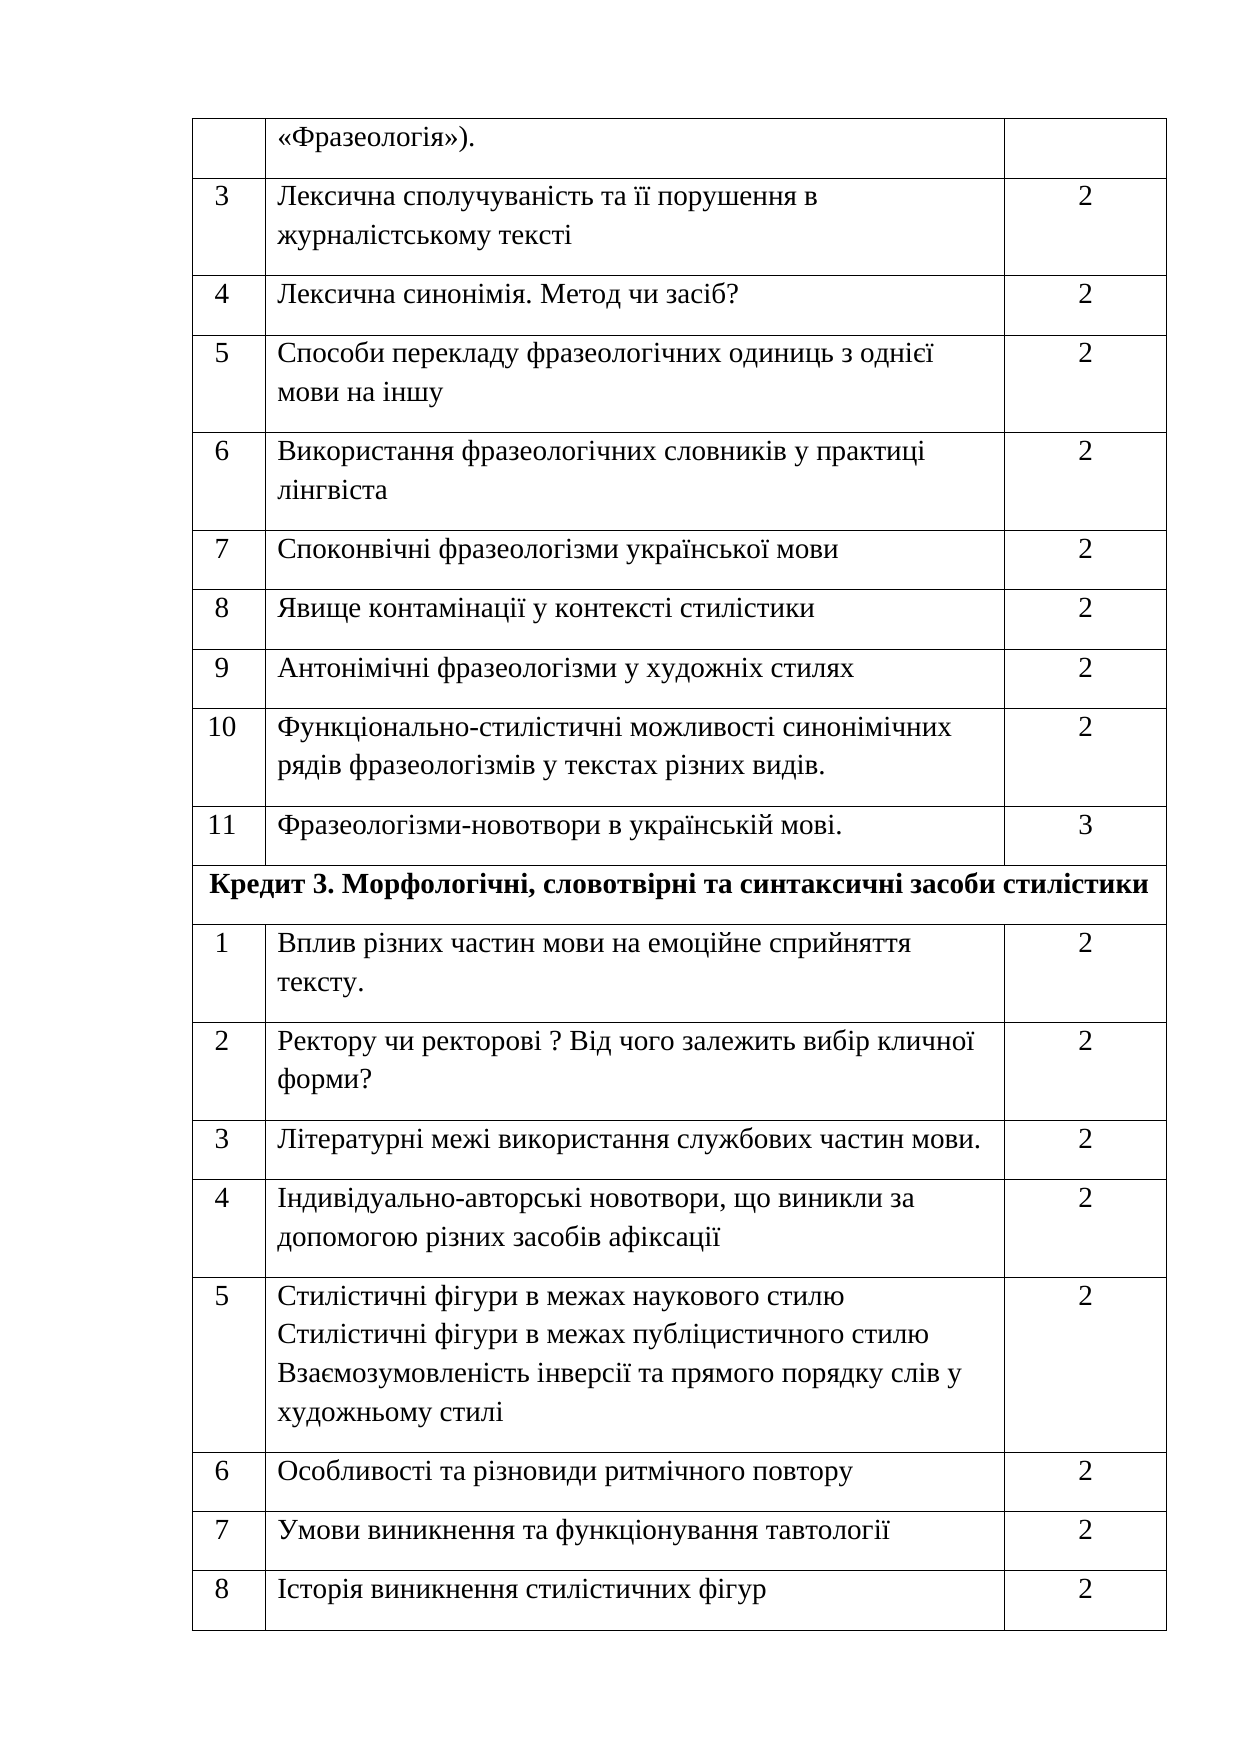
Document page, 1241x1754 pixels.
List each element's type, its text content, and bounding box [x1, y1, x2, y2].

table_cell 5 [193, 1278, 265, 1452]
table_cell Умови виникнення та функціонування тавтології [266, 1512, 1004, 1570]
table_cell 2 [1005, 650, 1166, 708]
table_cell 3 [193, 1121, 265, 1179]
table_cell 2 [1005, 433, 1166, 530]
table_cell 2 [1005, 336, 1166, 432]
table_cell Лексична сполучуваність та її порушення в журналістському тексті [266, 179, 1004, 275]
table_cell 6 [193, 433, 265, 530]
table_cell Використання фразеологічних словників у практиці лінгвіста [266, 433, 1004, 530]
table_cell 2 [1005, 590, 1166, 649]
table_cell 11 [193, 807, 265, 865]
table_cell 4 [193, 276, 265, 334]
table_cell 2 [1005, 1121, 1166, 1179]
table_cell 7 [193, 531, 265, 589]
table_cell Стилістичні фігури в межах наукового стилю Стилістичні фігури в межах публіцистичного стилю Взаємозумовленість інверсії та прямого порядку слів у художньому стилі [266, 1278, 1004, 1452]
table_cell 2 [1005, 119, 1166, 177]
table_cell Фразеологізми-новотвори в українській мові. [266, 807, 1004, 865]
table_cell 10 [193, 709, 265, 806]
table_cell Явище контамінації у контексті стилістики [266, 590, 1004, 649]
table_cell 2 [1005, 1278, 1166, 1452]
table_cell 2 [1005, 709, 1166, 806]
table_cell 2 [1005, 1512, 1166, 1570]
table_cell Кредит 3. Морфологічні, словотвірні та синтаксичні засоби стилістики [193, 866, 1166, 924]
table_cell Лексична синонімія. Метод чи засіб? [266, 276, 1004, 334]
table_cell 8 [193, 590, 265, 649]
table_cell 7 [193, 1512, 265, 1570]
table_cell Способи перекладу фразеологічних одиниць з однієї мови на іншу [266, 336, 1004, 432]
table_cell Історія виникнення стилістичних фігур [266, 1571, 1004, 1630]
table_cell Антонімічні фразеологізми у художніх стилях [266, 650, 1004, 708]
table_cell 2 [1005, 1571, 1166, 1630]
table_cell Функціонально-стилістичні можливості синонімічних рядів фразеологізмів у текстах різних видів. [266, 709, 1004, 806]
table_cell 2 [1005, 1453, 1166, 1511]
table_cell Iндивiдуально-авторськi новотвори, що виникли за допомогою різних засобів афіксації [266, 1180, 1004, 1277]
table_cell 2 [1005, 925, 1166, 1022]
table_cell 2 [1005, 1180, 1166, 1277]
table_cell Особливості та різновиди ритмічного повтору [266, 1453, 1004, 1511]
table_cell 4 [193, 1180, 265, 1277]
table_cell 5 [193, 336, 265, 432]
table_cell 2 [1005, 179, 1166, 275]
table_cell 2 [1005, 1023, 1166, 1120]
table_cell 2 [193, 1023, 265, 1120]
table_cell 3 [193, 179, 265, 275]
table_cell 2 [193, 119, 265, 177]
table_cell Споконвічні фразеологізми української мови [266, 531, 1004, 589]
table_cell 6 [193, 1453, 265, 1511]
table_cell 2 [1005, 531, 1166, 589]
table_cell 9 [193, 650, 265, 708]
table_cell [266, 119, 1004, 177]
table_cell 2 [1005, 276, 1166, 334]
table_cell 3 [1005, 807, 1166, 865]
table_cell Ректору чи ректорові ? Від чого залежить вибір кличної форми? [266, 1023, 1004, 1120]
table_cell 8 [193, 1571, 265, 1630]
table_cell 1 [193, 925, 265, 1022]
table_cell Літературні межі використання службових частин мови. [266, 1121, 1004, 1179]
table_cell Вплив різних частин мови на емоційне сприйняття тексту. [266, 925, 1004, 1022]
